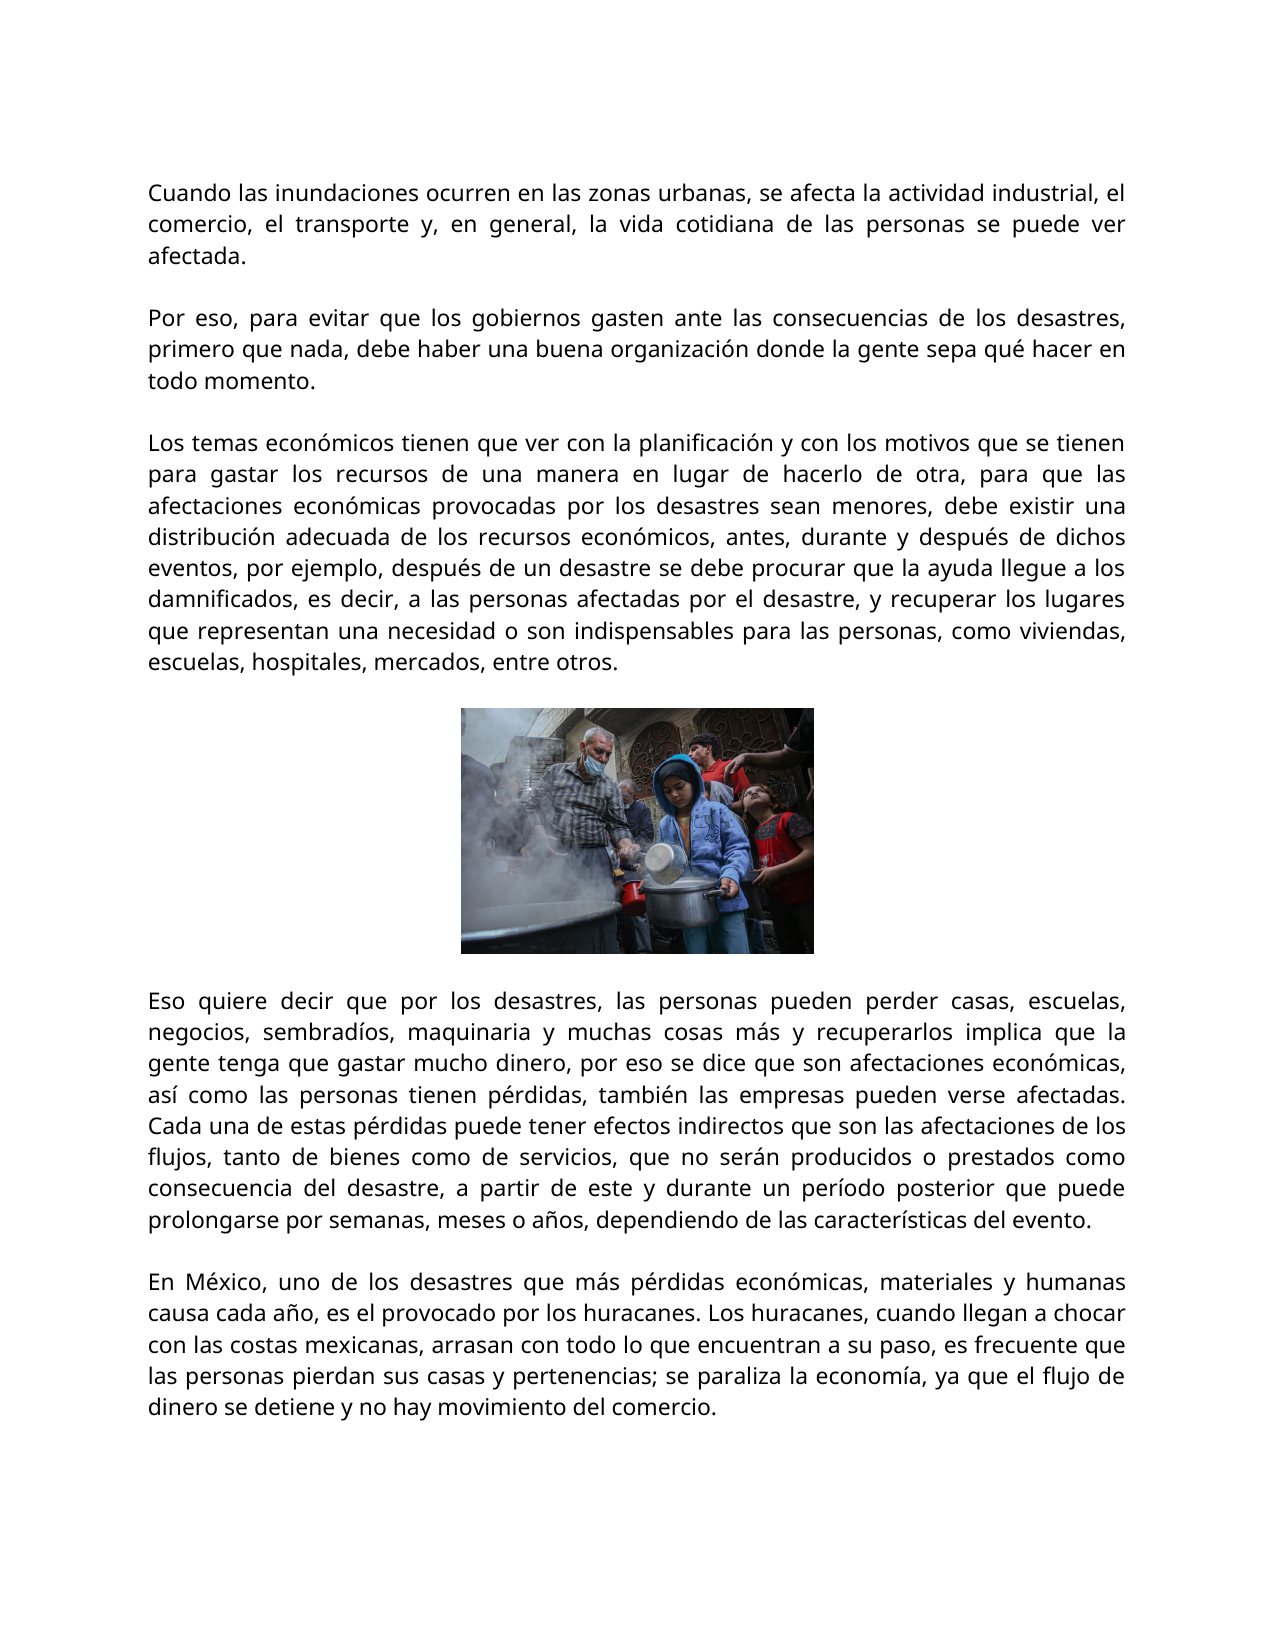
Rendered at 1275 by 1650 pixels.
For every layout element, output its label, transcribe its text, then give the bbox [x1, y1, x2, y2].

text Eso quiere decir que por los desastres, las personas pueden perder casas, escuelas, negocios, sembradíos, maquinaria y muchas cosas más y recuperarlos implica que la gente tenga que gastar mucho dinero, por eso se dice que son afectaciones económicas, así como las personas tienen pérdidas, también las empresas pueden verse afectadas. Cada una de estas pérdidas puede tener efectos indirectos que son las afectaciones de los flujos, tanto de bienes como de servicios, que no serán producidos o prestados como consecuencia del desastre, a partir de este y durante un período posterior que puede prolongarse por semanas, meses o años, dependiendo de las características del evento. [148, 985, 1127, 1235]
text Por eso, para evitar que los gobiernos gasten ante las consecuencias de los desastres, primero que nada, debe haber una buena organización donde la gente sepa qué hacer en todo momento. [148, 302, 1127, 396]
text Cuando las inundaciones ocurren en las zonas urbanas, se afecta la actividad industrial, el comercio, el transporte y, en general, la vida cotidiana de las personas se puede ver afectada. [148, 177, 1127, 271]
text Los temas económicos tienen que ver con la planificación y con los motivos que se tienen para gastar los recursos de una manera en lugar de hacerlo de otra, para que las afectaciones económicas provocadas por los desastres sean menores, debe existir una distribución adecuada de los recursos económicos, antes, durante y después de dichos eventos, por ejemplo, después de un desastre se debe procurar que la ayuda llegue a los damnificados, es decir, a las personas afectadas por el desastre, y recuperar los lugares que representan una necesidad o son indispensables para las personas, como viviendas, escuelas, hospitales, mercados, entre otros. [148, 427, 1127, 677]
picture [461, 708, 814, 954]
text En México, uno de los desastres que más pérdidas económicas, materiales y humanas causa cada año, es el provocado por los huracanes. Los huracanes, cuando llegan a chocar con las costas mexicanas, arrasan con todo lo que encuentran a su paso, es frecuente que las personas pierdan sus casas y pertenencias; se paraliza la economía, ya que el flujo de dinero se detiene y no hay movimiento del comercio. [148, 1266, 1127, 1422]
